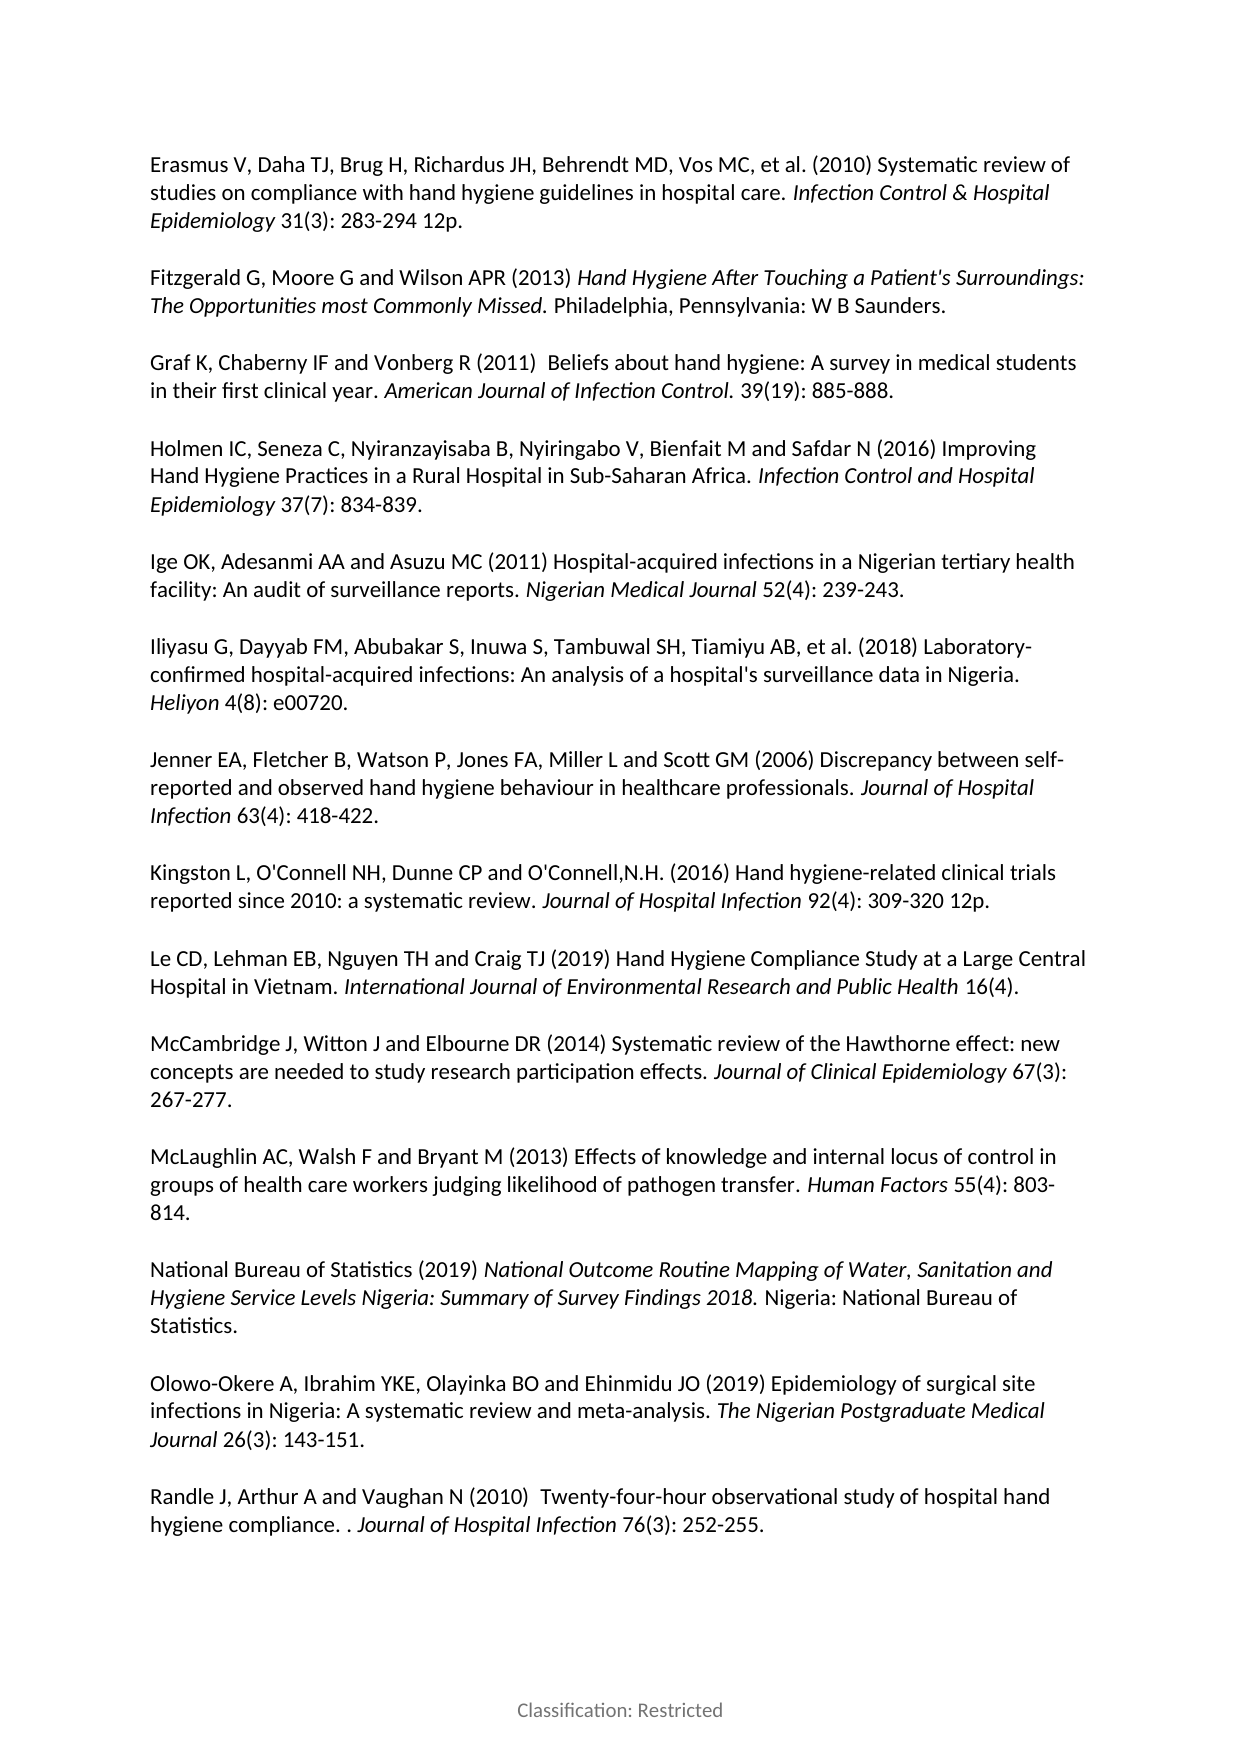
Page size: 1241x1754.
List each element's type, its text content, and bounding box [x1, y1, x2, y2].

text Le CD, Lehman EB, Nguyen TH and Craig TJ (2019) Hand Hygiene Compliance Study at a Large Central Hospital in Vietnam. International Journal of Environmental Research and Public Health 16(4). [150, 944, 1090, 1000]
text Iliyasu G, Dayyab FM, Abubakar S, Inuwa S, Tambuwal SH, Tiamiyu AB, et al. (2018) Laboratory-confirmed hospital-acquired infections: An analysis of a hospital's surveillance data in Nigeria. Heliyon 4(8): e00720. [150, 632, 1090, 716]
text Holmen IC, Seneza C, Nyiranzayisaba B, Nyiringabo V, Bienfait M and Safdar N (2016) Improving Hand Hygiene Practices in a Rural Hospital in Sub-Saharan Africa. Infection Control and Hospital Epidemiology 37(7): 834-839. [150, 434, 1090, 518]
text Randle J, Arthur A and Vaughan N (2010) Twenty-four-hour observational study of hospital hand hygiene compliance. . Journal of Hospital Infection 76(3): 252-255. [150, 1482, 1090, 1538]
text Erasmus V, Daha TJ, Brug H, Richardus JH, Behrendt MD, Vos MC, et al. (2010) Systematic review of studies on compliance with hand hygiene guidelines in hospital care. Infection Control & Hospital Epidemiology 31(3): 283-294 12p. [150, 150, 1090, 234]
text Ige OK, Adesanmi AA and Asuzu MC (2011) Hospital-acquired infections in a Nigerian tertiary health facility: An audit of surveillance reports. Nigerian Medical Journal 52(4): 239-243. [150, 547, 1090, 603]
text National Bureau of Statistics (2019) National Outcome Routine Mapping of Water, Sanitation and Hygiene Service Levels Nigeria: Summary of Survey Findings 2018. Nigeria: National Bureau of Statistics. [150, 1255, 1090, 1339]
text Jenner EA, Fletcher B, Watson P, Jones FA, Miller L and Scott GM (2006) Discrepancy between self-reported and observed hand hygiene behaviour in healthcare professionals. Journal of Hospital Infection 63(4): 418-422. [150, 745, 1090, 829]
text McCambridge J, Witton J and Elbourne DR (2014) Systematic review of the Hawthorne effect: new concepts are needed to study research participation effects. Journal of Clinical Epidemiology 67(3): 267-277. [150, 1029, 1090, 1113]
text McLaughlin AC, Walsh F and Bryant M (2013) Effects of knowledge and internal locus of control in groups of health care workers judging likelihood of pathogen transfer. Human Factors 55(4): 803-814. [150, 1142, 1090, 1226]
text Fitzgerald G, Moore G and Wilson APR (2013) Hand Hygiene After Touching a Patient's Surroundings: The Opportunities most Commonly Missed. Philadelphia, Pennsylvania: W B Saunders. [150, 263, 1090, 319]
text Olowo-Okere A, Ibrahim YKE, Olayinka BO and Ehinmidu JO (2019) Epidemiology of surgical site infections in Nigeria: A systematic review and meta-analysis. The Nigerian Postgraduate Medical Journal 26(3): 143-151. [150, 1369, 1090, 1453]
text Graf K, Chaberny IF and Vonberg R (2011) Beliefs about hand hygiene: A survey in medical students in their first clinical year. American Journal of Infection Control. 39(19): 885-888. [150, 348, 1090, 404]
text Kingston L, O'Connell NH, Dunne CP and O'Connell,N.H. (2016) Hand hygiene-related clinical trials reported since 2010: a systematic review. Journal of Hospital Infection 92(4): 309-320 12p. [150, 858, 1090, 914]
